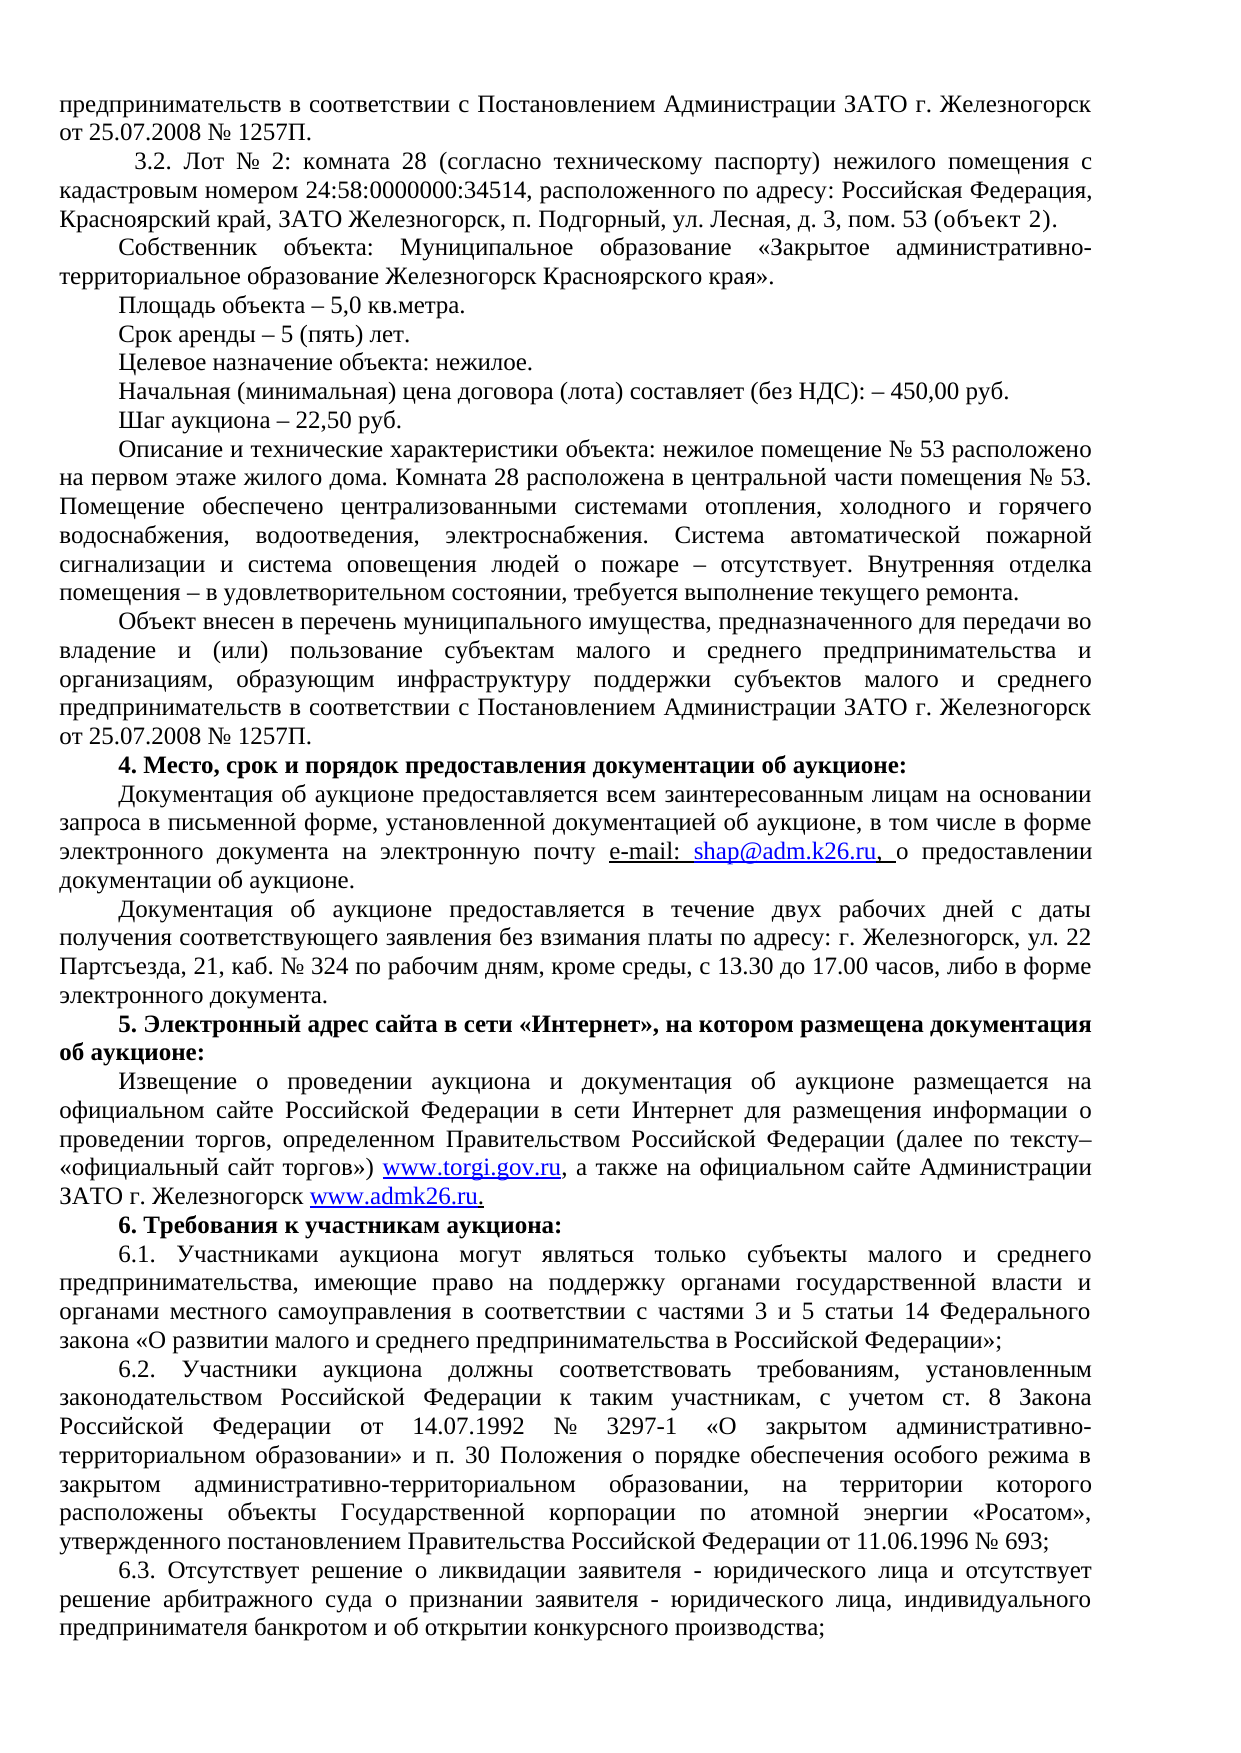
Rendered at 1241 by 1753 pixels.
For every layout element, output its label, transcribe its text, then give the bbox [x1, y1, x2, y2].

text Срок аренды – 5 (пять) лет. [59, 319, 1092, 347]
text Шаг аукциона – 22,50 руб. [59, 405, 1092, 434]
text Документация об аукционе предоставляется в течение двух рабочих дней с даты получения соответствующего заявления без взимания платы по адресу: г. Железногорск, ул. 22 Партсъезда, 21, каб. № 324 по рабочим дням, кроме среды, с 13.30 до 17.00 часов, либо в форме электронного документа. [59, 894, 1092, 1009]
text Начальная (минимальная) цена договора (лота) составляет (без НДС): – 450,00 руб. [59, 376, 1092, 405]
text 6.1. Участниками аукциона могут являться только субъекты малого и среднего предпринимательства, имеющие право на поддержку органами государственной власти и органами местного самоуправления в соответствии с частями 3 и 5 статьи 14 Федерального закона «О развитии малого и среднего предпринимательства в Российской Федерации»; [59, 1239, 1092, 1354]
text Площадь объекта – 5,0 кв.метра. [59, 290, 1092, 319]
text 6. Требования к участникам аукциона: [59, 1210, 1092, 1239]
text 4. Место, срок и порядок предоставления документации об аукционе: [59, 750, 1092, 779]
text Описание и технические характеристики объекта: нежилое помещение № 53 расположено на первом этаже жилого дома. Комната 28 расположена в центральной части помещения № 53. Помещение обеспечено централизованными системами отопления, холодного и горячего водоснабжения, водоотведения, электроснабжения. Система автоматической пожарной сигнализации и система оповещения людей о пожаре – отсутствует. Внутренняя отделка помещения – в удовлетворительном состоянии, требуется выполнение текущего ремонта. [59, 434, 1092, 606]
text 3.2. Лот № 2: комната 28 (согласно техническому паспорту) нежилого помещения с кадастровым номером 24:58:0000000:34514, расположенного по адресу: Российская Федерация, Красноярский край, ЗАТО Железногорск, п. Подгорный, ул. Лесная, д. 3, пом. 53 (объект 2). [59, 146, 1092, 232]
text 6.2. Участники аукциона должны соответствовать требованиям, установленным законодательством Российской Федерации к таким участникам, с учетом ст. 8 Закона Российской Федерации от 14.07.1992 № 3297-1 «О закрытом административно-территориальном образовании» и п. 30 Положения о порядке обеспечения особого режима в закрытом административно-территориальном образовании, на территории которого расположены объекты Государственной корпорации по атомной энергии «Росатом», утвержденного постановлением Правительства Российской Федерации от 11.06.1996 № 693; [59, 1354, 1092, 1555]
text Извещение о проведении аукциона и документация об аукционе размещается на официальном сайте Российской Федерации в сети Интернет для размещения информации о проведении торгов, определенном Правительством Российской Федерации (далее по тексту– «официальный сайт торгов») www.torgi.gov.ru, а также на официальном сайте Администрации ЗАТО г. Железногорск www.admk26.ru. [59, 1066, 1092, 1210]
text 5. Электронный адрес сайта в сети «Интернет», на котором размещена документация об аукционе: [59, 1009, 1092, 1066]
text Документация об аукционе предоставляется всем заинтересованным лицам на основании запроса в письменной форме, установленной документацией об аукционе, в том числе в форме электронного документа на электронную почту e-mail: shap@adm.k26.ru, о предоставлении документации об аукционе. [59, 779, 1092, 894]
text 6.3. Отсутствует решение о ликвидации заявителя - юридического лица и отсутствует решение арбитражного суда о признании заявителя - юридического лица, индивидуального предпринимателя банкротом и об открытии конкурсного производства; [59, 1555, 1092, 1641]
text Целевое назначение объекта: нежилое. [59, 347, 1092, 376]
text Собственник объекта: Муниципальное образование «Закрытое административно-территориальное образование Железногорск Красноярского края». [59, 232, 1092, 290]
